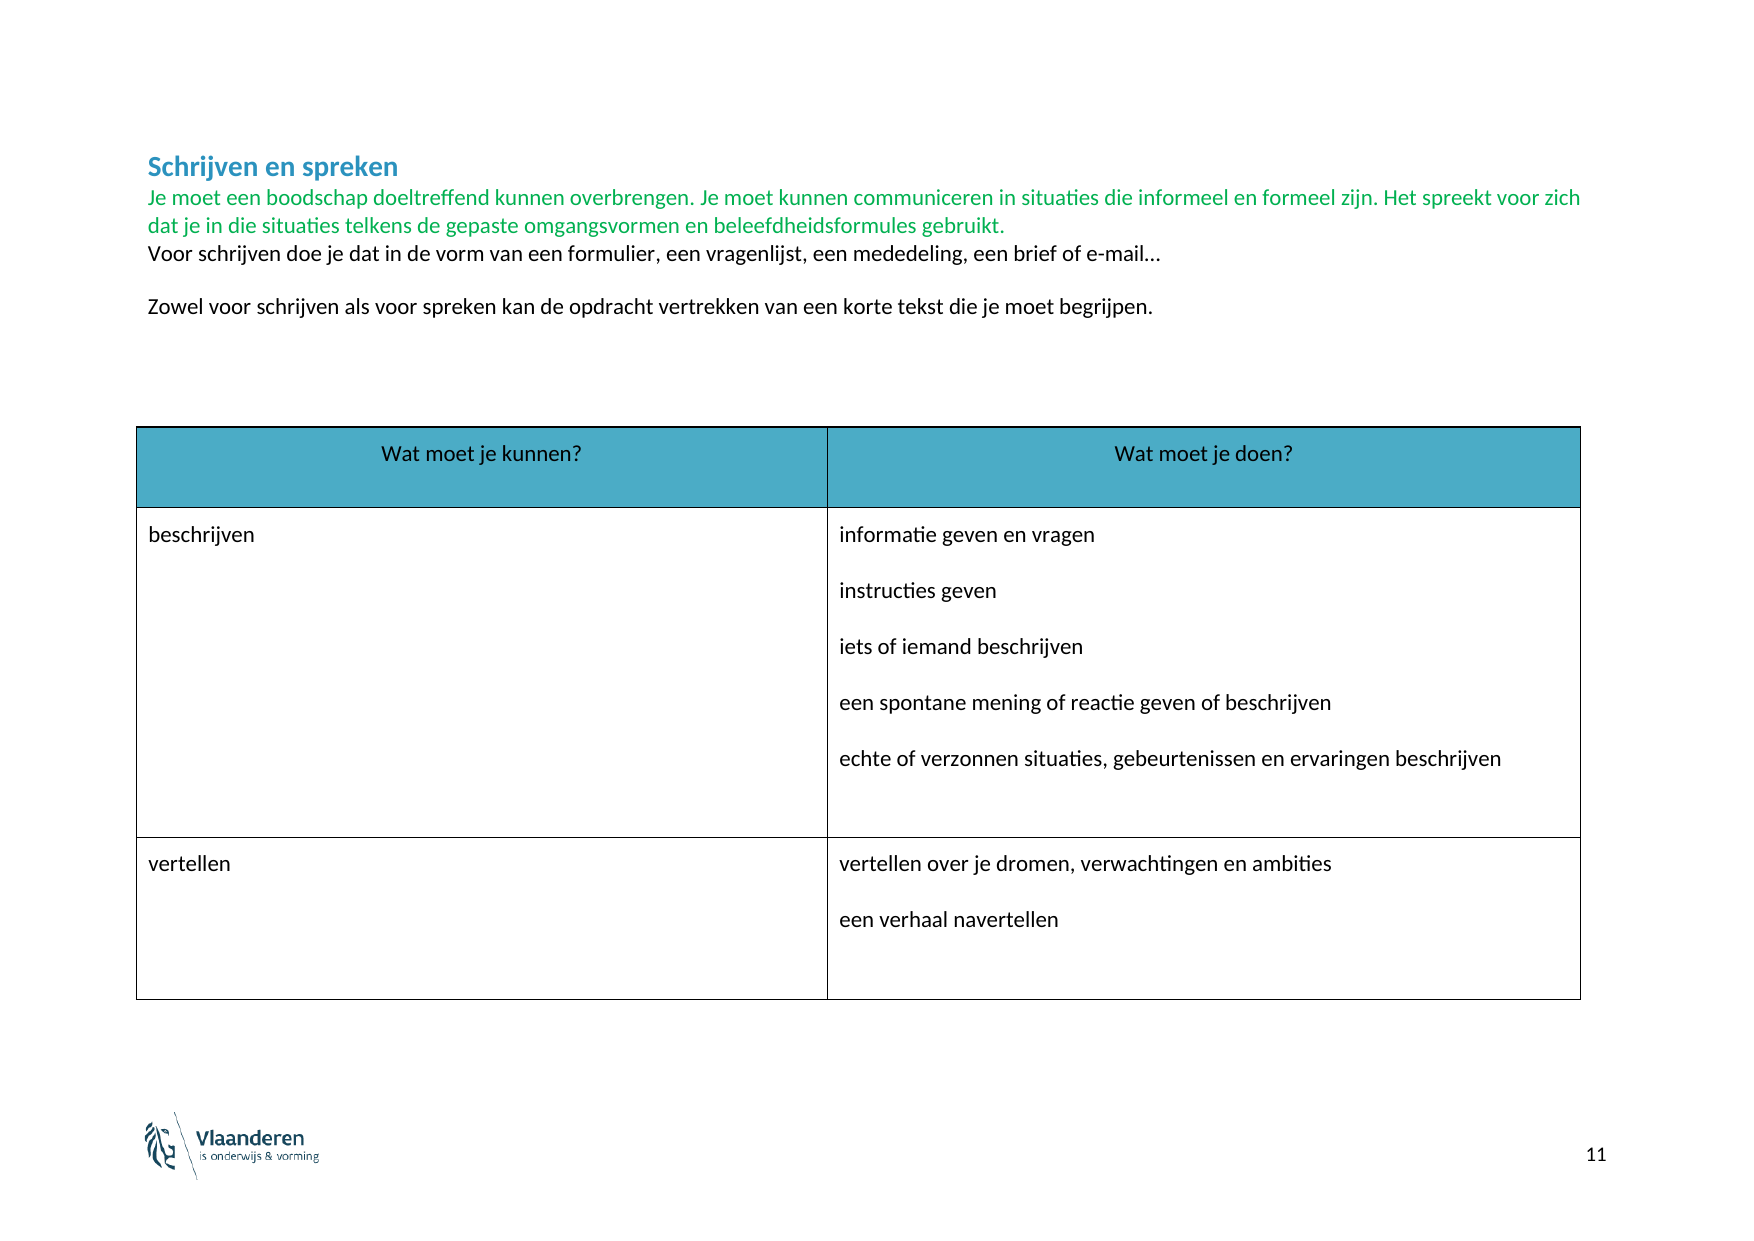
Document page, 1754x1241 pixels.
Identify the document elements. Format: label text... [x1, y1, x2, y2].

picture [144, 1112, 327, 1180]
table_header Wat moet je doen? [828, 428, 1580, 507]
table_cell informatie geven en vragen instructies geven iets of iemand beschrijven een spontane mening of reactie geven of beschrijven echte of verzonnen situaties, gebeurtenissen en ervaringen beschrijven [828, 508, 1580, 837]
text Voor schrijven doe je dat in de vorm van een formulier, een vragenlijst, een mededeling, een brief of e-mail… [148, 239, 1606, 267]
table_header Wat moet je kunnen? [137, 428, 827, 507]
text Zowel voor schrijven als voor spreken kan de opdracht vertrekken van een korte tekst die je moet begrijpen. [148, 292, 1606, 320]
text Je moet een boodschap doeltreffend kunnen overbrengen. Je moet kunnen communiceren in situaties die informeel en formeel zijn. Het spreekt voor zich dat je in die situaties telkens de gepaste omgangsvormen en beleefdheidsformules gebruikt. [148, 183, 1606, 239]
table_cell vertellen over je dromen, verwachtingen en ambities een verhaal navertellen [828, 838, 1580, 998]
table_cell vertellen [137, 838, 827, 998]
text Schrijven en spreken [148, 148, 1606, 183]
table_cell beschrijven [137, 508, 827, 837]
